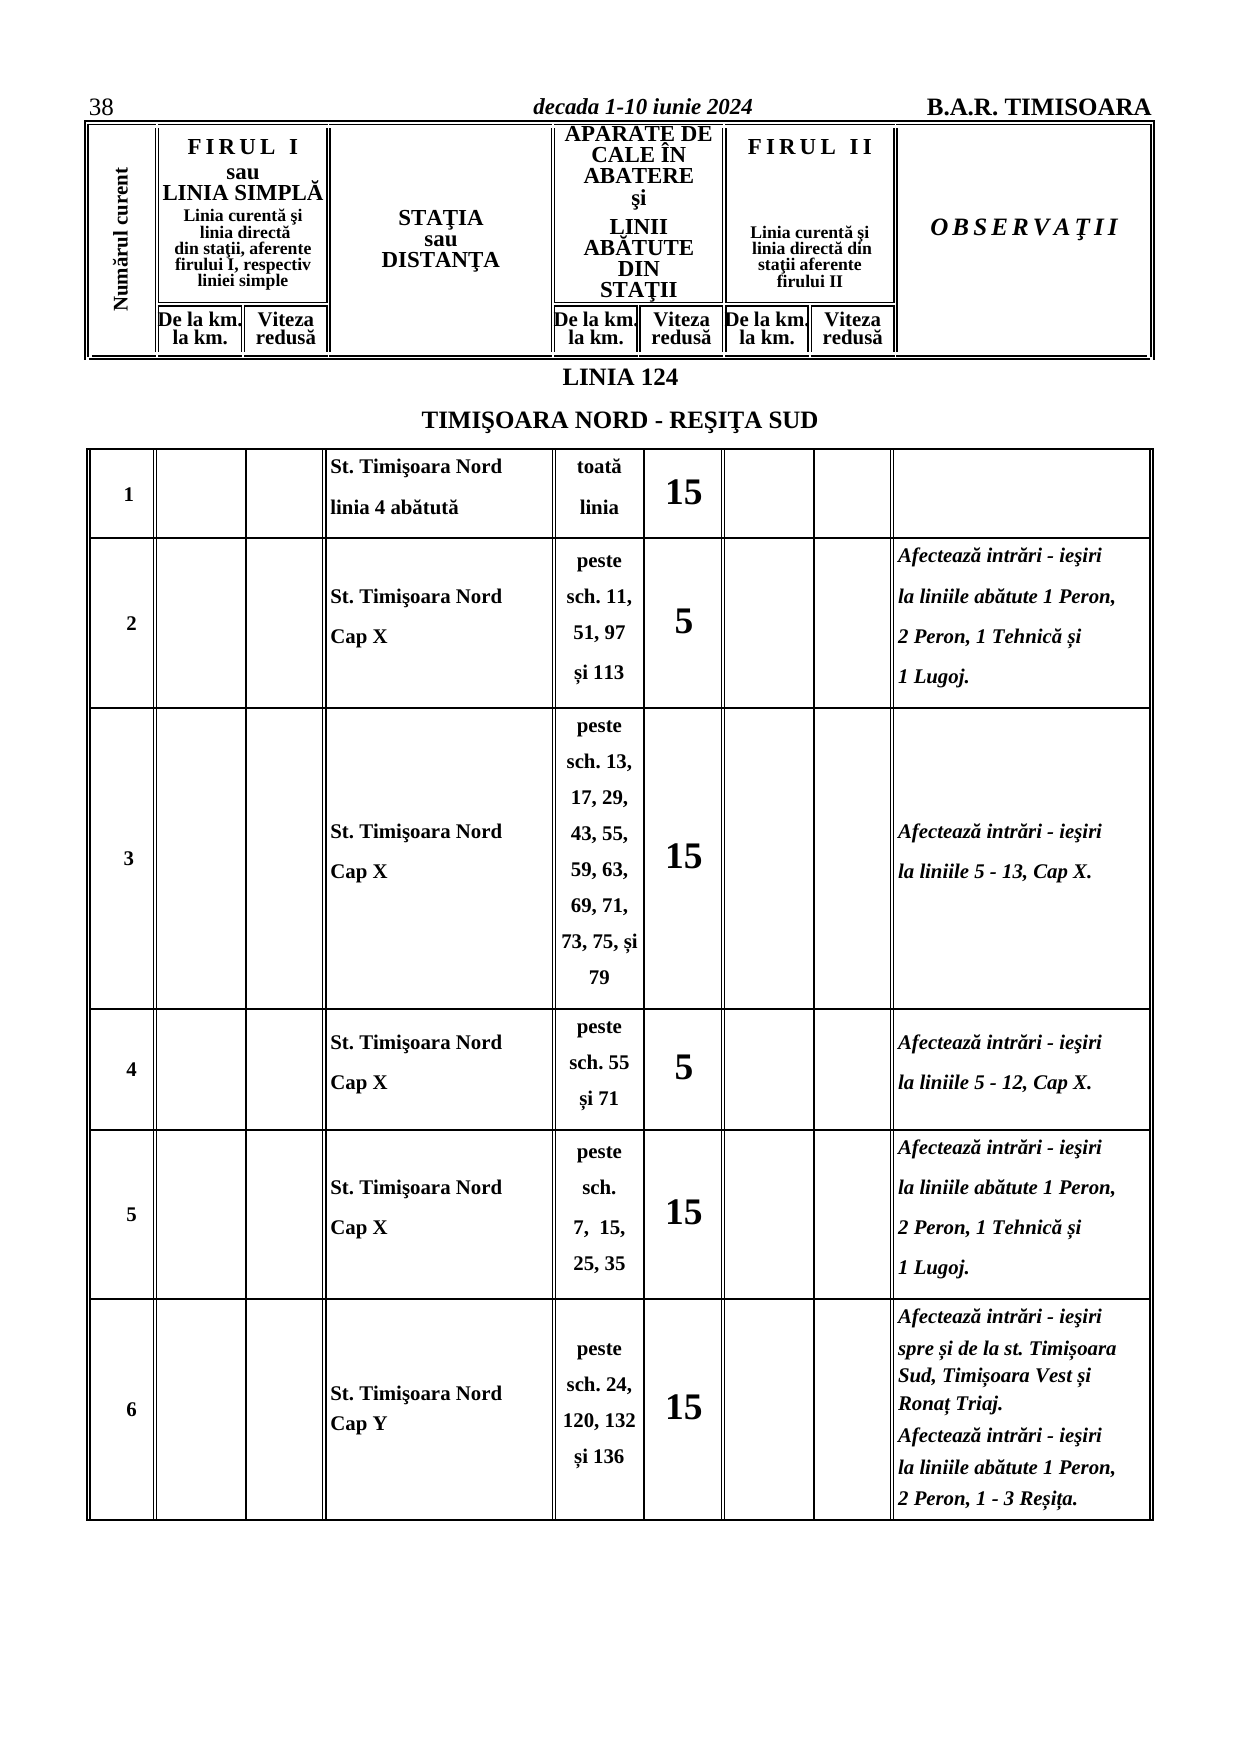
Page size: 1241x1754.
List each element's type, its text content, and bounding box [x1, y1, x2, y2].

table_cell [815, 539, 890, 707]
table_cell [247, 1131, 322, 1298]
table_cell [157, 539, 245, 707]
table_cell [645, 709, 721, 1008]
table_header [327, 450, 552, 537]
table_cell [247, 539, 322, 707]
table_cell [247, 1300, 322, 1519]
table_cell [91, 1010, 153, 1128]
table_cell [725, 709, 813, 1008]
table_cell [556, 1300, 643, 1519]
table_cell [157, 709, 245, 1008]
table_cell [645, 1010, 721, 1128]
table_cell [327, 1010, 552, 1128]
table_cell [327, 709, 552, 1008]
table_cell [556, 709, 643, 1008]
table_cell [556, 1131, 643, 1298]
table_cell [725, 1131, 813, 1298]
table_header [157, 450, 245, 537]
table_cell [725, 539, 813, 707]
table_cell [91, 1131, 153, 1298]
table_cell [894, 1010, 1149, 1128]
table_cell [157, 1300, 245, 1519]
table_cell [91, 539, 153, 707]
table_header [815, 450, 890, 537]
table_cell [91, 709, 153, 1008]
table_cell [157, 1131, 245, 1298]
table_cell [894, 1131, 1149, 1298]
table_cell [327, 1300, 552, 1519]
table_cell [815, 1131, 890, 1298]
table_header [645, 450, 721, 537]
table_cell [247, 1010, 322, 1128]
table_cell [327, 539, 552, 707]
subtitle TIMIŞOARA NORD - REŞIŢA SUD [89, 405, 1152, 434]
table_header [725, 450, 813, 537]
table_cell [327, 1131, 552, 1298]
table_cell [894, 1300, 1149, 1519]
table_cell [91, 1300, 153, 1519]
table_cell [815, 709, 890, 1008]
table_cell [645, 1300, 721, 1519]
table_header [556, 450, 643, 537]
subtitle LINIA 124 [89, 362, 1152, 391]
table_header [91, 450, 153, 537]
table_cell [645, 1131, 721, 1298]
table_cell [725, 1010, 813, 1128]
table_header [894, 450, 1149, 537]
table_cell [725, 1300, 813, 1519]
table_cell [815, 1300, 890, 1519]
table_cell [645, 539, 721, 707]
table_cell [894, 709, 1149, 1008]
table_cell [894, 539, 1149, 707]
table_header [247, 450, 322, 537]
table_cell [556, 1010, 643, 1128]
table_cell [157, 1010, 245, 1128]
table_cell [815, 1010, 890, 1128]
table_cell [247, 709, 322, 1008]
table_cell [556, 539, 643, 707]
